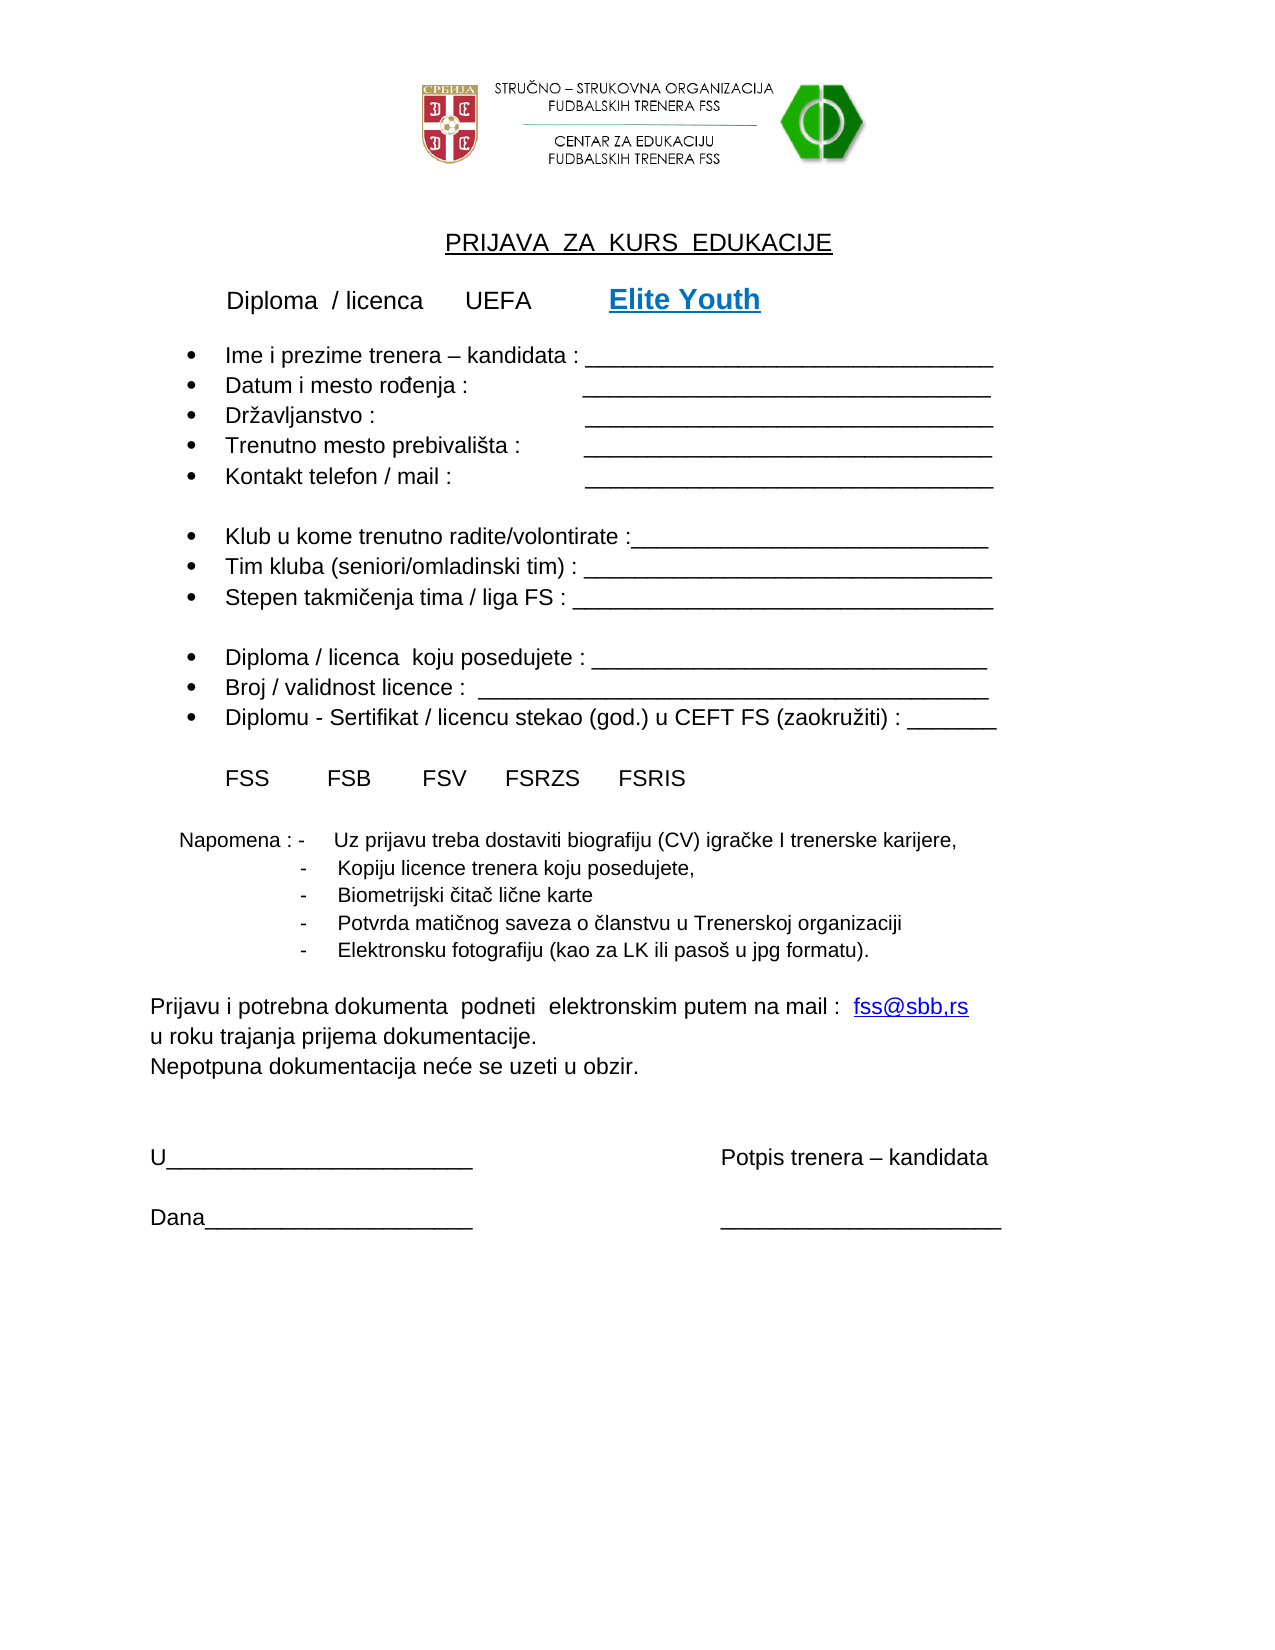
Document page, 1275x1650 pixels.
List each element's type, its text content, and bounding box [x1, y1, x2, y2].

list Trenutno mesto prebivališta : ________________________________ [187, 432, 1125, 459]
list Broj / validnost licence : ________________________________________ [187, 674, 1125, 700]
list Kontakt telefon / mail : ________________________________ [187, 463, 1125, 489]
list Tim kluba (seniori/omladinski tim) : ________________________________ [187, 553, 1125, 579]
list Stepen takmičenja tima / liga FS : _________________________________ [187, 583, 1125, 610]
text PRIJAVA ZA KURS EDUKACIJE [150, 228, 1125, 257]
list Potvrda matičnog saveza o članstvu u Trenerskoj organizaciji [300, 910, 1125, 934]
text Prijavu i potrebna dokumenta podneti elektronskim putem na mail : fss@sbb,rs [150, 993, 1125, 1019]
list Ime i prezime trenera – kandidata : ________________________________ [187, 342, 1125, 368]
list Kopiju licence trenera koju posedujete, [300, 855, 1125, 879]
text Nepotpuna dokumentacija neće se uzeti u obzir. [150, 1053, 1125, 1080]
list Državljanstvo : ________________________________ [187, 402, 1125, 428]
list Elektronsku fotografiju (kao za LK ili pasoš u jpg formatu). [300, 938, 1125, 962]
list Biometrijski čitač lične karte [300, 883, 1125, 907]
text u roku trajanja prijema dokumentacije. [150, 1023, 1125, 1049]
list Datum i mesto rođenja : ________________________________ [187, 372, 1125, 398]
text Napomena : - Uz prijavu treba dostaviti biografiju (CV) igračke I trenerske karijere, [150, 828, 1125, 852]
list Diploma / licenca koju posedujete : _______________________________ [187, 644, 1125, 670]
list Diplomu - Sertifikat / licencu stekao (god.) u CEFT FS (zaokružiti) : _______ [187, 704, 1125, 731]
text Diploma / licenca UEFA Elite Youth [150, 282, 1125, 316]
list Klub u kome trenutno radite/volontirate :____________________________ [187, 523, 1125, 549]
list FSS FSB FSV FSRZS FSRIS [225, 765, 1125, 791]
text Dana_____________________ ______________________ [150, 1204, 1125, 1231]
picture [403, 75, 872, 176]
text U________________________ Potpis trenera – kandidata [150, 1144, 1125, 1170]
